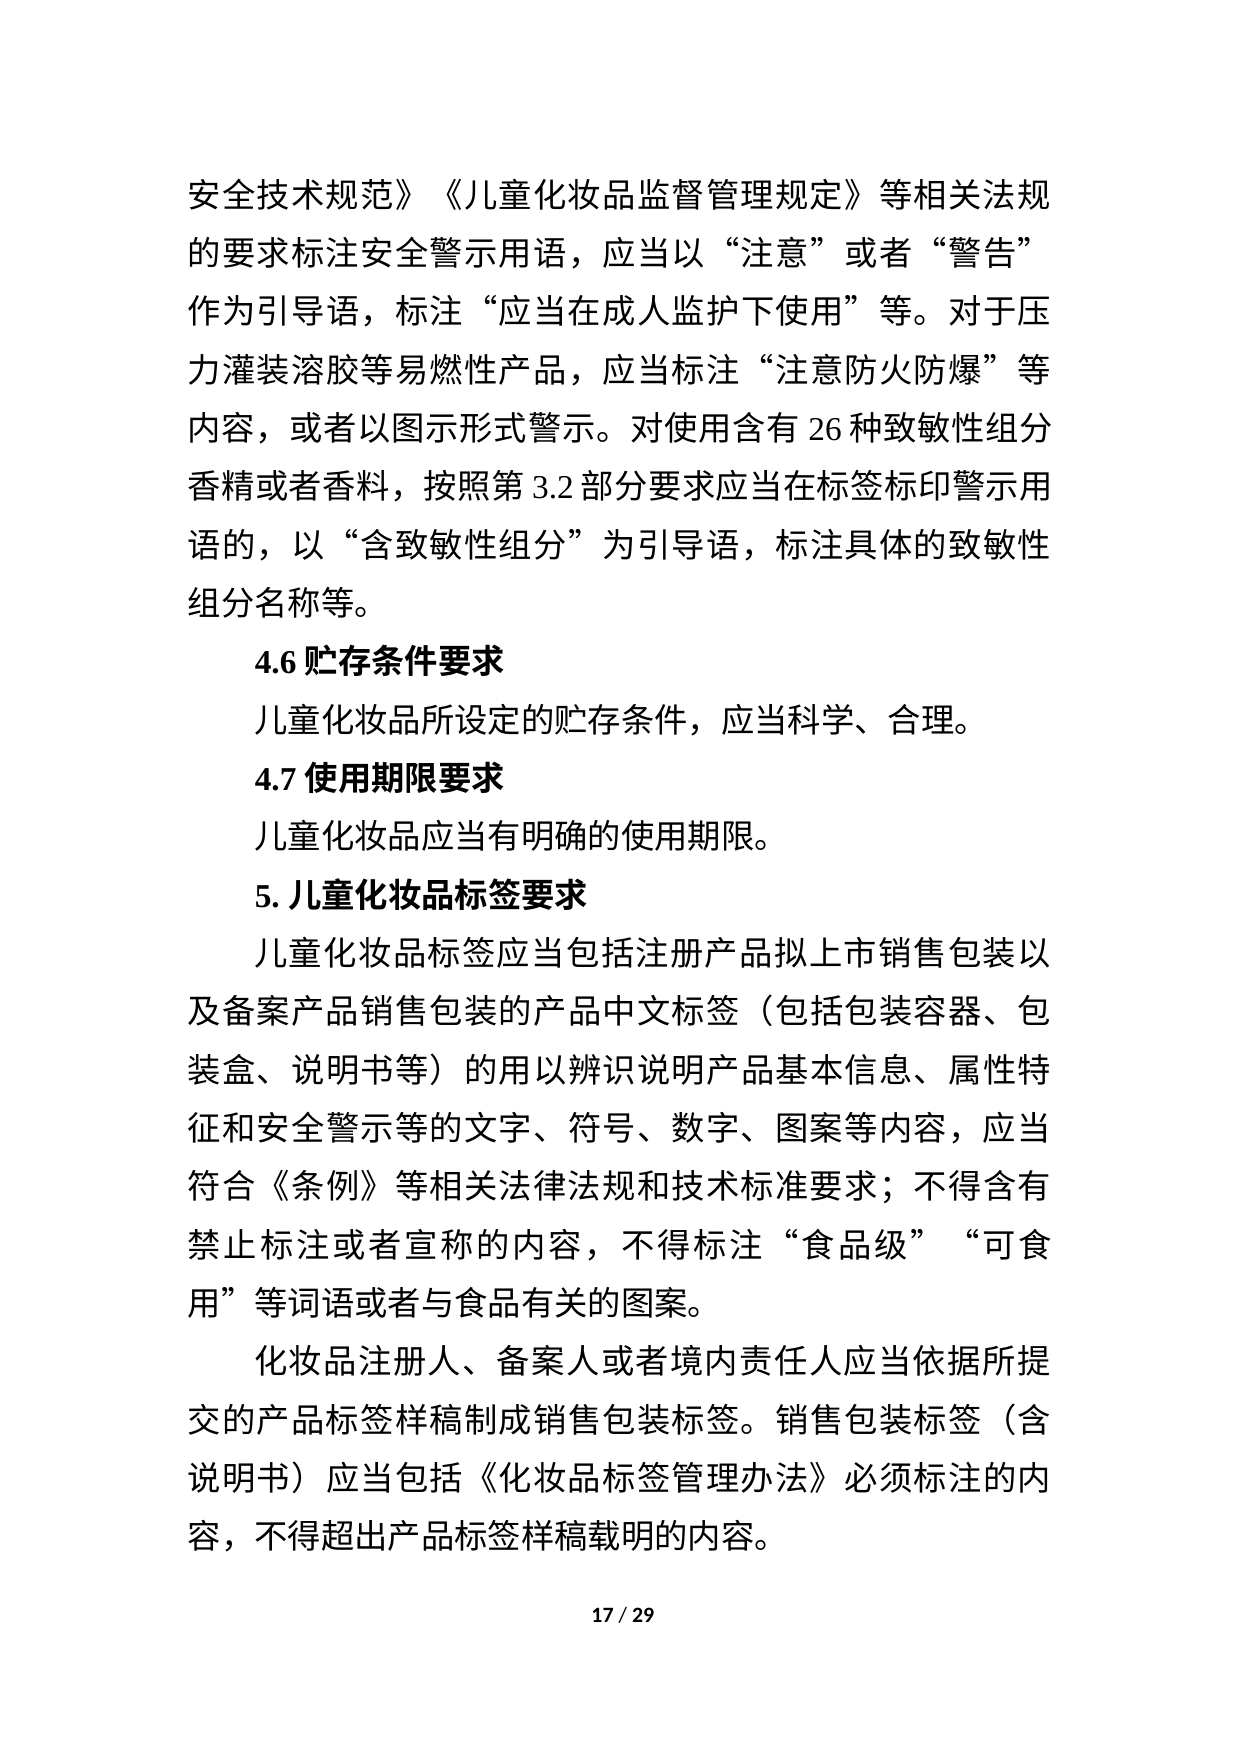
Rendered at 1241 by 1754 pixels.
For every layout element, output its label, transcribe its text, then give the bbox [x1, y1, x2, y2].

text 儿童化妆品标签应当包括注册产品拟上市销售包装以及备案产品销售包装的产品中文标签（包括包装容器、包装盒、说明书等）的用以辨识说明产品基本信息、属性特征和安全警示等的文字、符号、数字、图案等内容，应当符合《条例》等相关法律法规和技术标准要求；不得含有禁止标注或者宣称的内容，不得标注“食品级”“可食用”等词语或者与食品有关的图案。 [187, 919, 1053, 1327]
text 5. 儿童化妆品标签要求 [254, 861, 1053, 919]
text 4.7 使用期限要求 [187, 744, 1053, 802]
text 化妆品注册人、备案人或者境内责任人应当依据所提交的产品标签样稿制成销售包装标签。销售包装标签（含说明书）应当包括《化妆品标签管理办法》必须标注的内容，不得超出产品标签样稿载明的内容。 [187, 1327, 1053, 1561]
text 4.6 贮存条件要求 [187, 627, 1053, 686]
text 儿童化妆品所设定的贮存条件，应当科学、合理。 [187, 686, 1053, 744]
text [187, 161, 1053, 627]
text 儿童化妆品应当有明确的使用期限。 [187, 802, 1053, 861]
